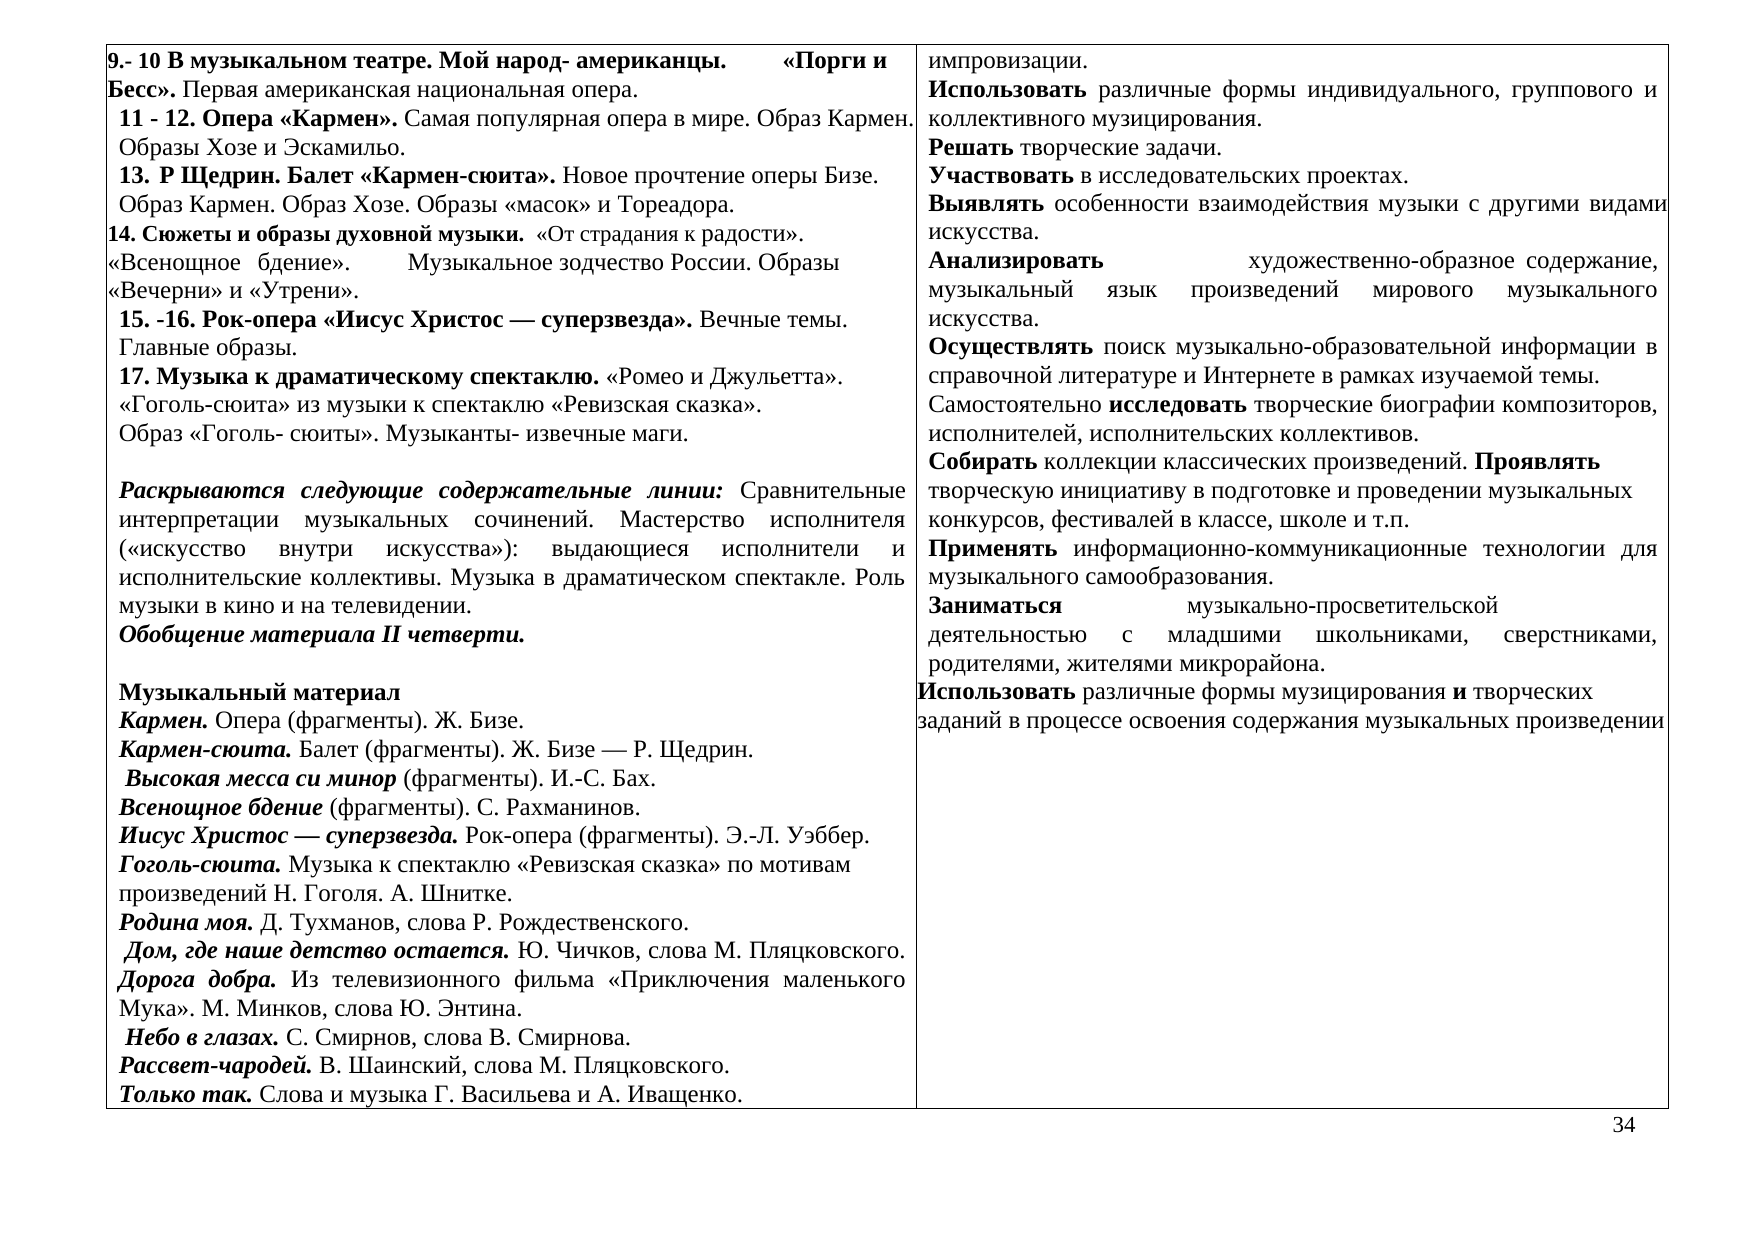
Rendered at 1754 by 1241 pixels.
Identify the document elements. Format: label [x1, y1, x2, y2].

table_cell [917, 45, 1668, 1108]
table_cell [107, 45, 916, 1108]
